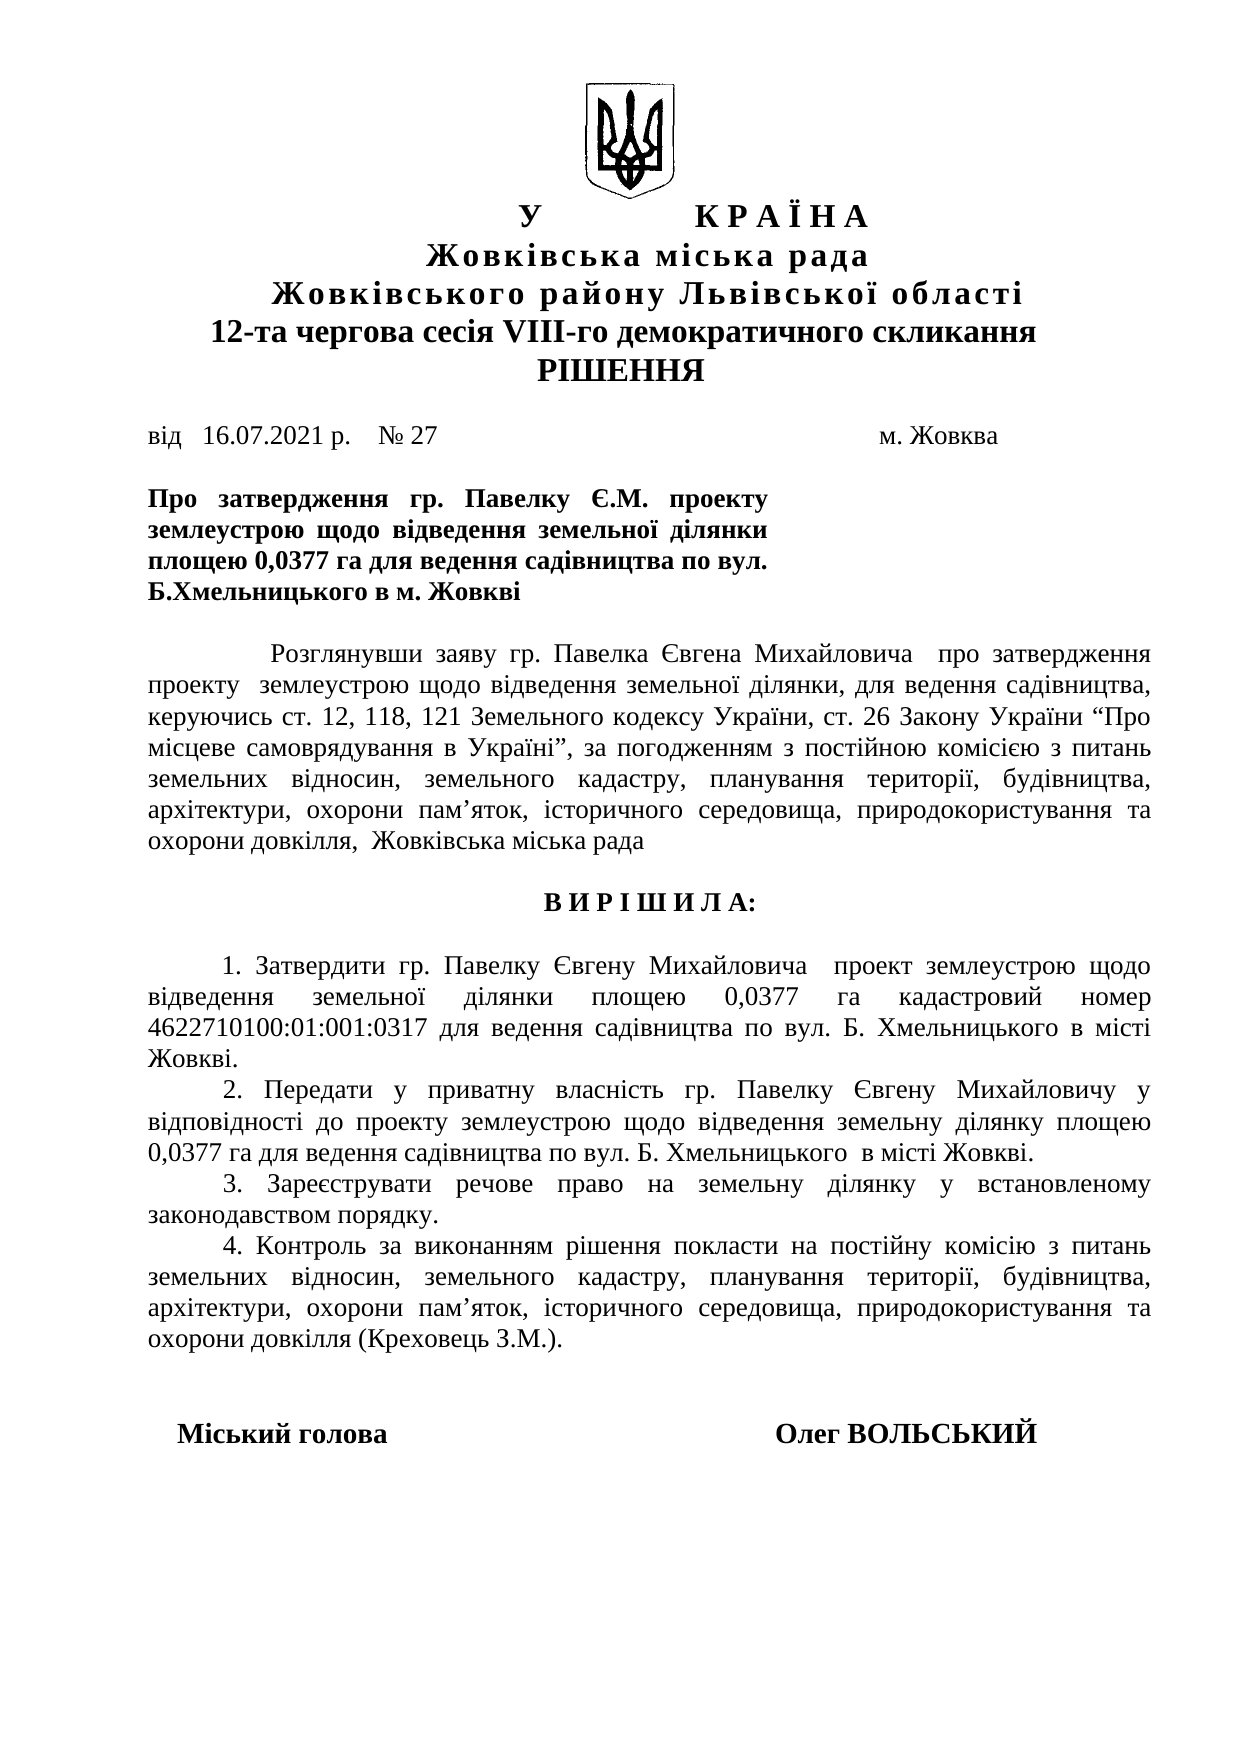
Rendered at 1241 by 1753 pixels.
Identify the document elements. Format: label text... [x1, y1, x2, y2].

subtitle 12-та чергова сесія VIІІ-го демократичного скликання [118, 312, 1152, 350]
text 3. Зареєструвати речове право на земельну ділянку у встановленому законодавством порядку. [148, 1167, 1152, 1229]
picture [585, 83, 676, 197]
text У К Р А Ї Н А [118, 197, 1152, 235]
text 4. Контроль за виконанням рішення покласти на постійну комісію з питань земельних відносин, земельного кадастру, планування території, будівництва, архітектури, охорони пам’яток, історичного середовища, природокористування та охорони довкілля (Креховець З.М.). [148, 1229, 1152, 1354]
text Про затвердження гр. Павелку Є.М. проекту землеустрою щодо відведення земельної ділянки площею 0,0377 га для ведення садівництва по вул. Б.Хмельницького в м. Жовкві [148, 482, 768, 606]
text Розглянувши заяву гр. Павелка Євгена Михайловича про затвердження проекту землеустрою щодо відведення земельної ділянки, для ведення садівництва, керуючись ст. 12, 118, 121 Земельного кодексу України, ст. 26 Закону України “Про місцеве самоврядування в Україні”, за погодженням з постійною комісією з питань земельних відносин, земельного кадастру, планування території, будівництва, архітектури, охорони пам’яток, історичного середовища, природокористування та охорони довкілля, Жовківська міська рада [148, 637, 1152, 855]
text 2. Передати у приватну власність гр. Павелку Євгену Михайловичу у відповідності до проекту землеустрою щодо відведення земельну ділянку площею 0,0377 га для ведення садівництва по вул. Б. Хмельницького в місті Жовкві. [148, 1073, 1152, 1167]
text 1. Затвердити гр. Павелку Євгену Михайловича проект землеустрою щодо відведення земельної ділянки площею 0,0377 га кадастровий номер 4622710100:01:001:0317 для ведення садівництва по вул. Б. Хмельницького в місті Жовкві. [148, 949, 1152, 1073]
text Міський голова Олег ВОЛЬСЬКИЙ [148, 1416, 1152, 1449]
text РІШЕННЯ [118, 350, 1152, 388]
text В И Р І Ш И Л А: [148, 887, 1152, 918]
subtitle Жовківського району Львівської області [118, 273, 1152, 312]
subtitle Жовківська міська рада [118, 235, 1152, 273]
text від 16.07.2021 р. № 27 м. Жовква [148, 419, 1152, 451]
